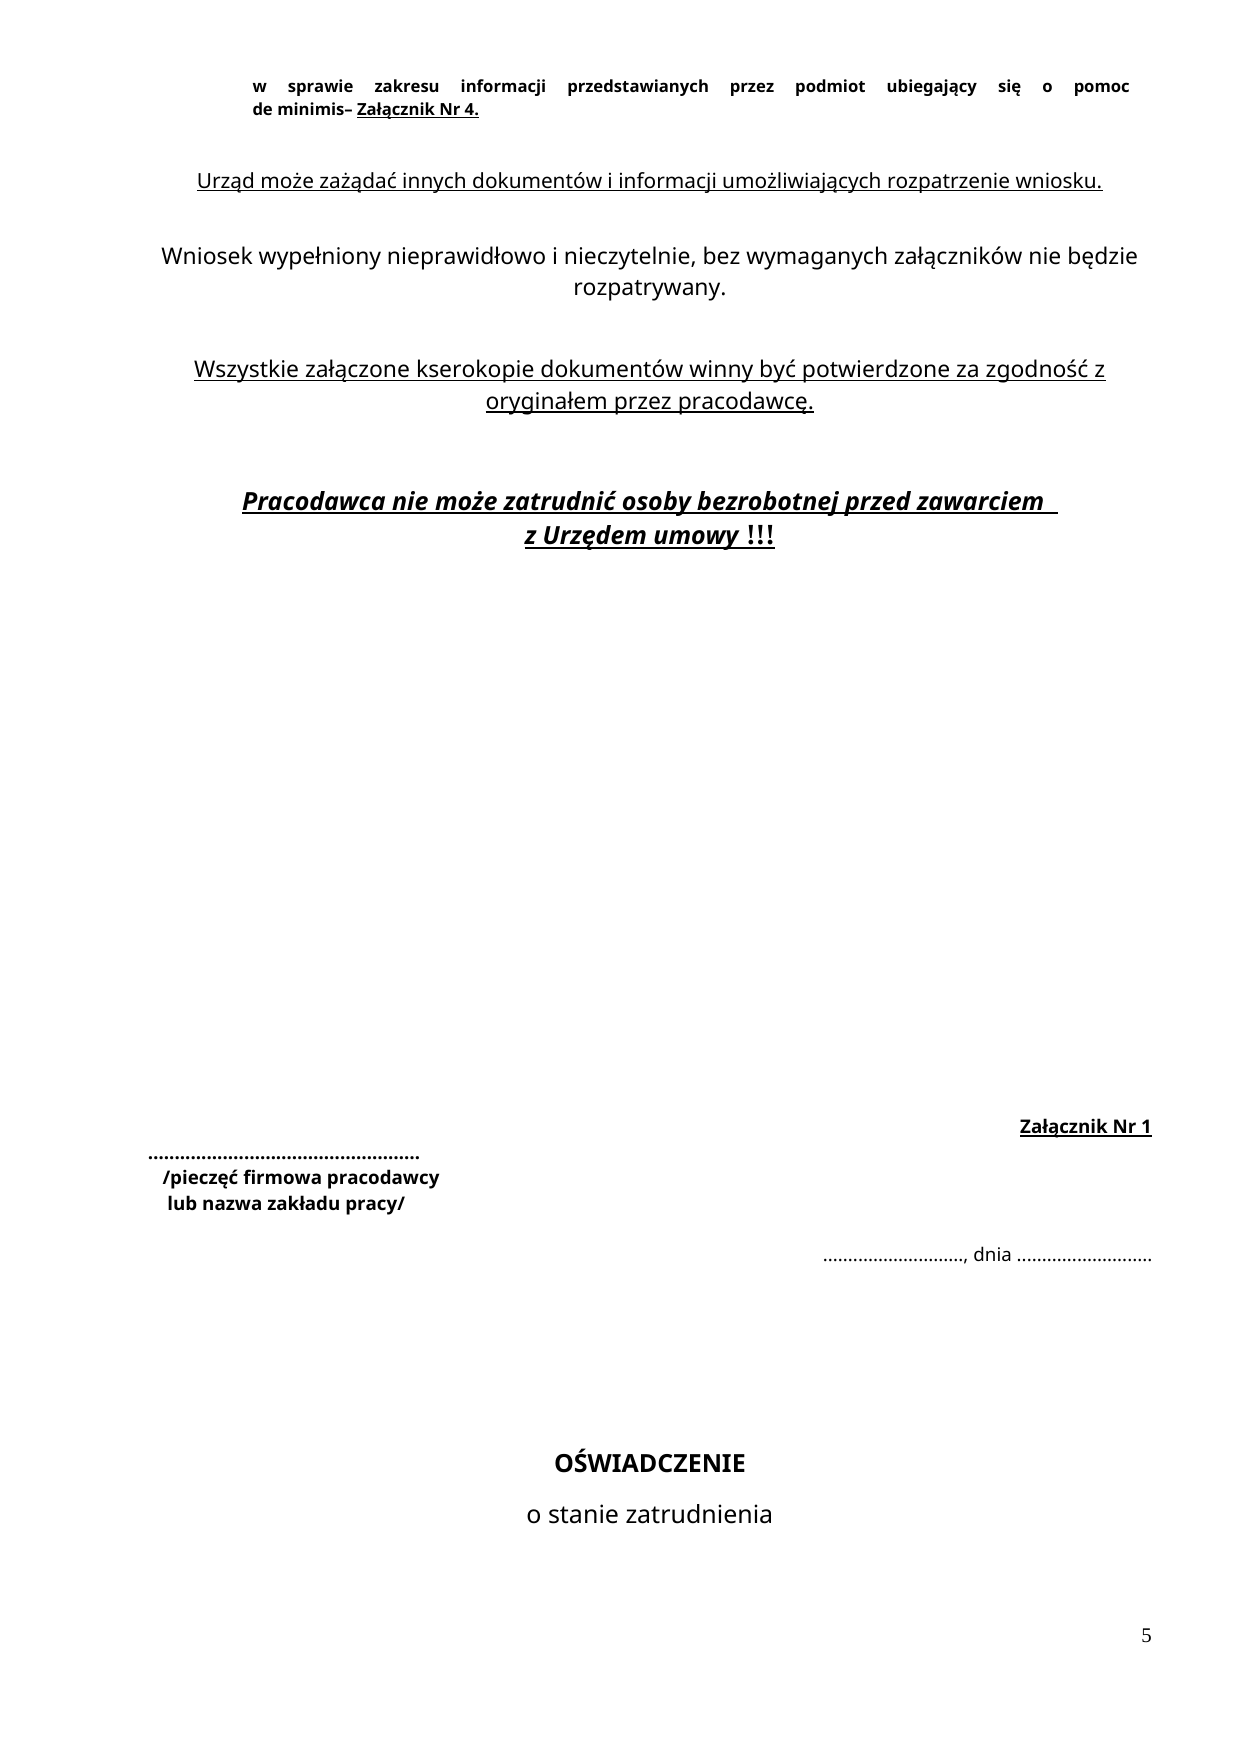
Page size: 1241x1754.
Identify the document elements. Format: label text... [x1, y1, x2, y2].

text o stanie zatrudnienia [148, 1497, 1152, 1531]
text lub nazwa zakładu pracy/ [148, 1190, 1152, 1216]
text Pracodawca nie może zatrudnić osoby bezrobotnej przed zawarciem z Urzędem umowy !!! [148, 483, 1152, 552]
text Wniosek wypełniony nieprawidłowo i nieczytelnie, bez wymaganych załączników nie będzie rozpatrywany. [148, 240, 1152, 302]
text Załącznik Nr 1 [148, 1113, 1152, 1139]
text OŚWIADCZENIE [148, 1446, 1152, 1480]
text Wszystkie załączone kserokopie dokumentów winny być potwierdzone za zgodność z oryginałem przez pracodawcę. [148, 353, 1152, 416]
text /pieczęć firmowa pracodawcy [148, 1164, 1152, 1190]
text …............……………………………… [148, 1139, 1152, 1164]
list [215, 75, 1152, 120]
text ............................, dnia ........................... [148, 1241, 1152, 1267]
text Urząd może zażądać innych dokumentów i informacji umożliwiających rozpatrzenie wniosku. [148, 166, 1152, 194]
